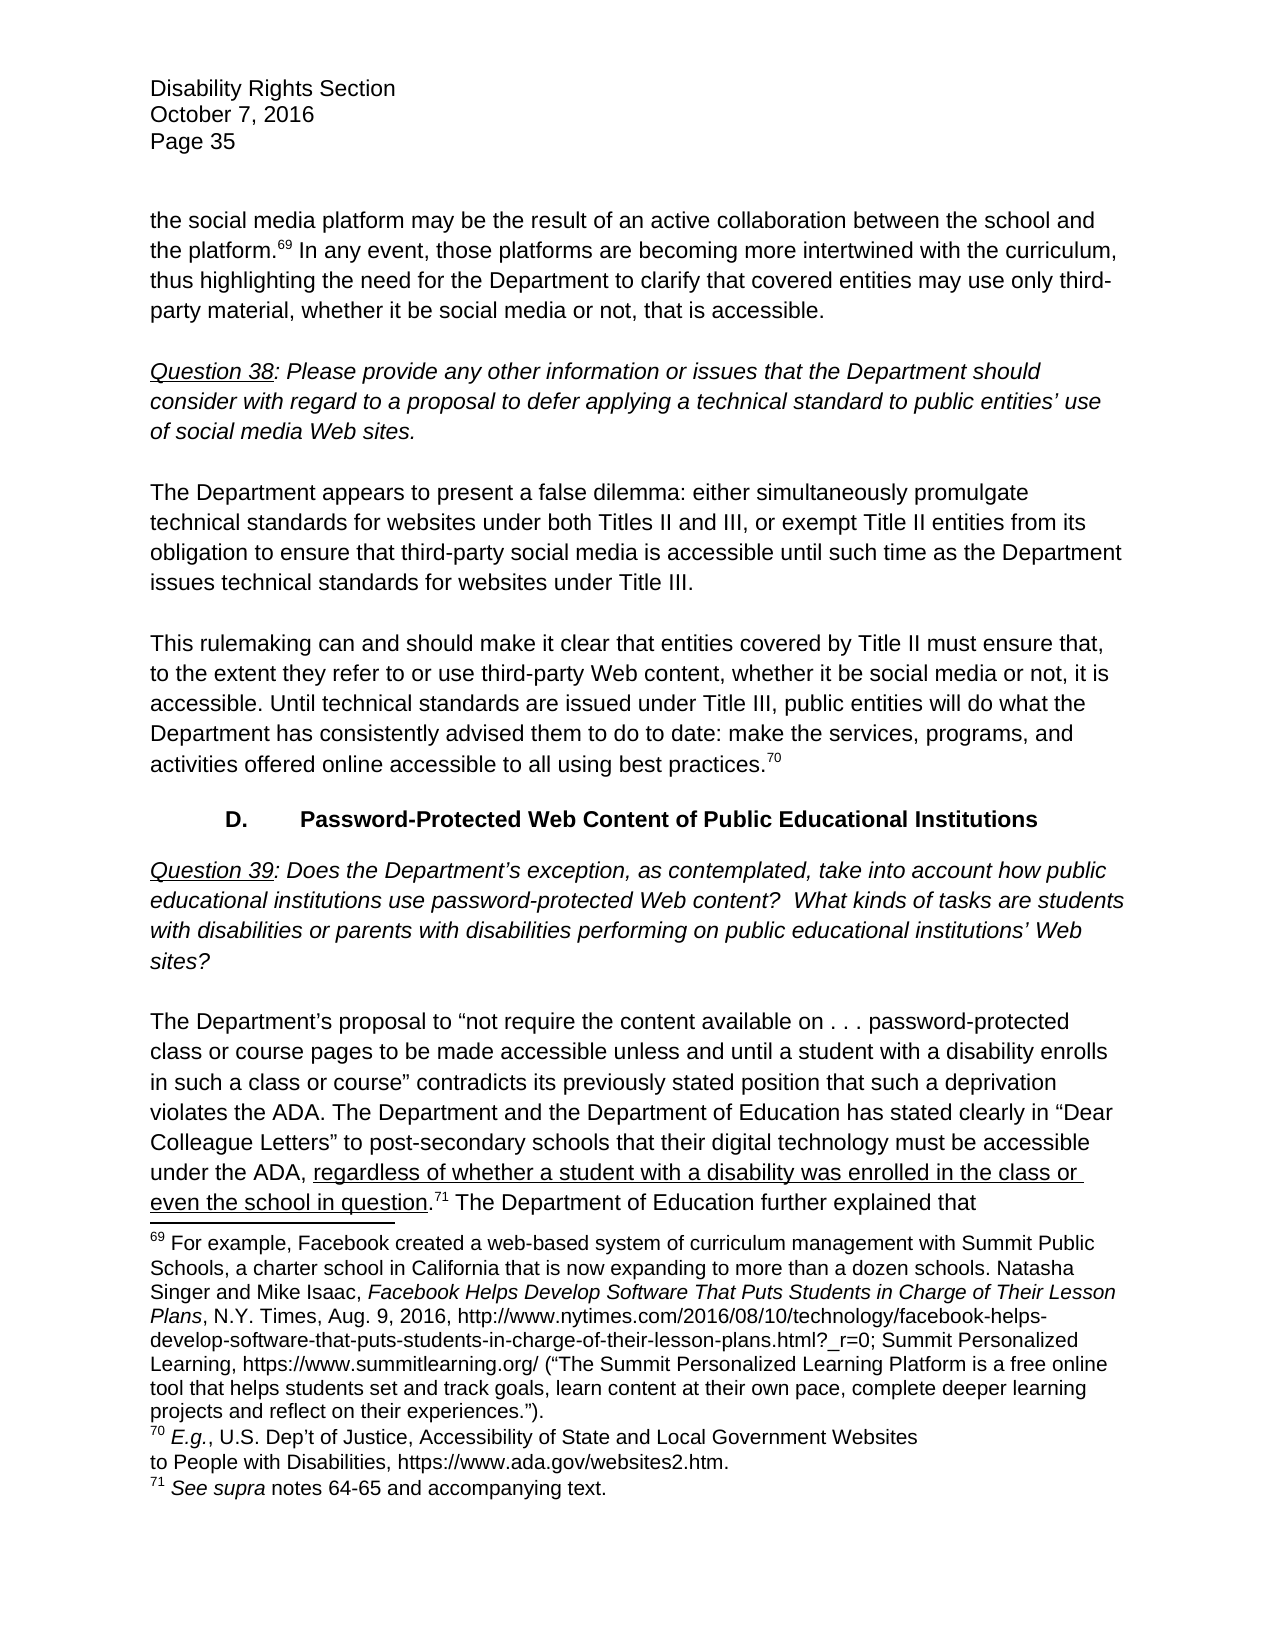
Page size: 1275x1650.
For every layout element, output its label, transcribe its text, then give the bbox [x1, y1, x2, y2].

text Question 39: Does the Department’s exception, as contemplated, take into account how public educational institutions use password-protected Web content? What kinds of tasks are students with disabilities or parents with disabilities performing on public educational institutions’ Web sites? [150, 857, 1125, 1004]
text Question 38: Please provide any other information or issues that the Department should consider with regard to a proposal to defer applying a technical standard to public entities’ use of social media Web sites. [150, 358, 1125, 444]
text The Department’s proposal to “not require the content available on . . . password-protected class or course pages to be made accessible unless and until a student with a disability enrolls in such a class or course” contradicts its previously stated position that such a deprivation violates the ADA. The Department and the Department of Education has stated clearly in “Dear Colleague Letters” to post-secondary schools that their digital technology must be accessible under the ADA, regardless of whether a student with a disability was enrolled in the class or even the school in question. The Department of Education further explained that [150, 1008, 1125, 1216]
subtitle Password-Protected Web Content of Public Educational Institutions [225, 806, 1125, 832]
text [150, 207, 1125, 324]
text The Department appears to present a false dilemma: either simultaneously promulgate technical standards for websites under both Titles II and III, or exempt Title II entities from its obligation to ensure that third-party social media is accessible until such time as the Department issues technical standards for websites under Title III. [150, 479, 1125, 596]
text This rulemaking can and should make it clear that entities covered by Title II must ensure that, to the extent they refer to or use third-party Web content, whether it be social media or not, it is accessible. Until technical standards are issued under Title III, public entities will do what the Department has consistently advised them to do to date: make the services, programs, and activities offered online accessible to all using best practices. [150, 630, 1125, 777]
